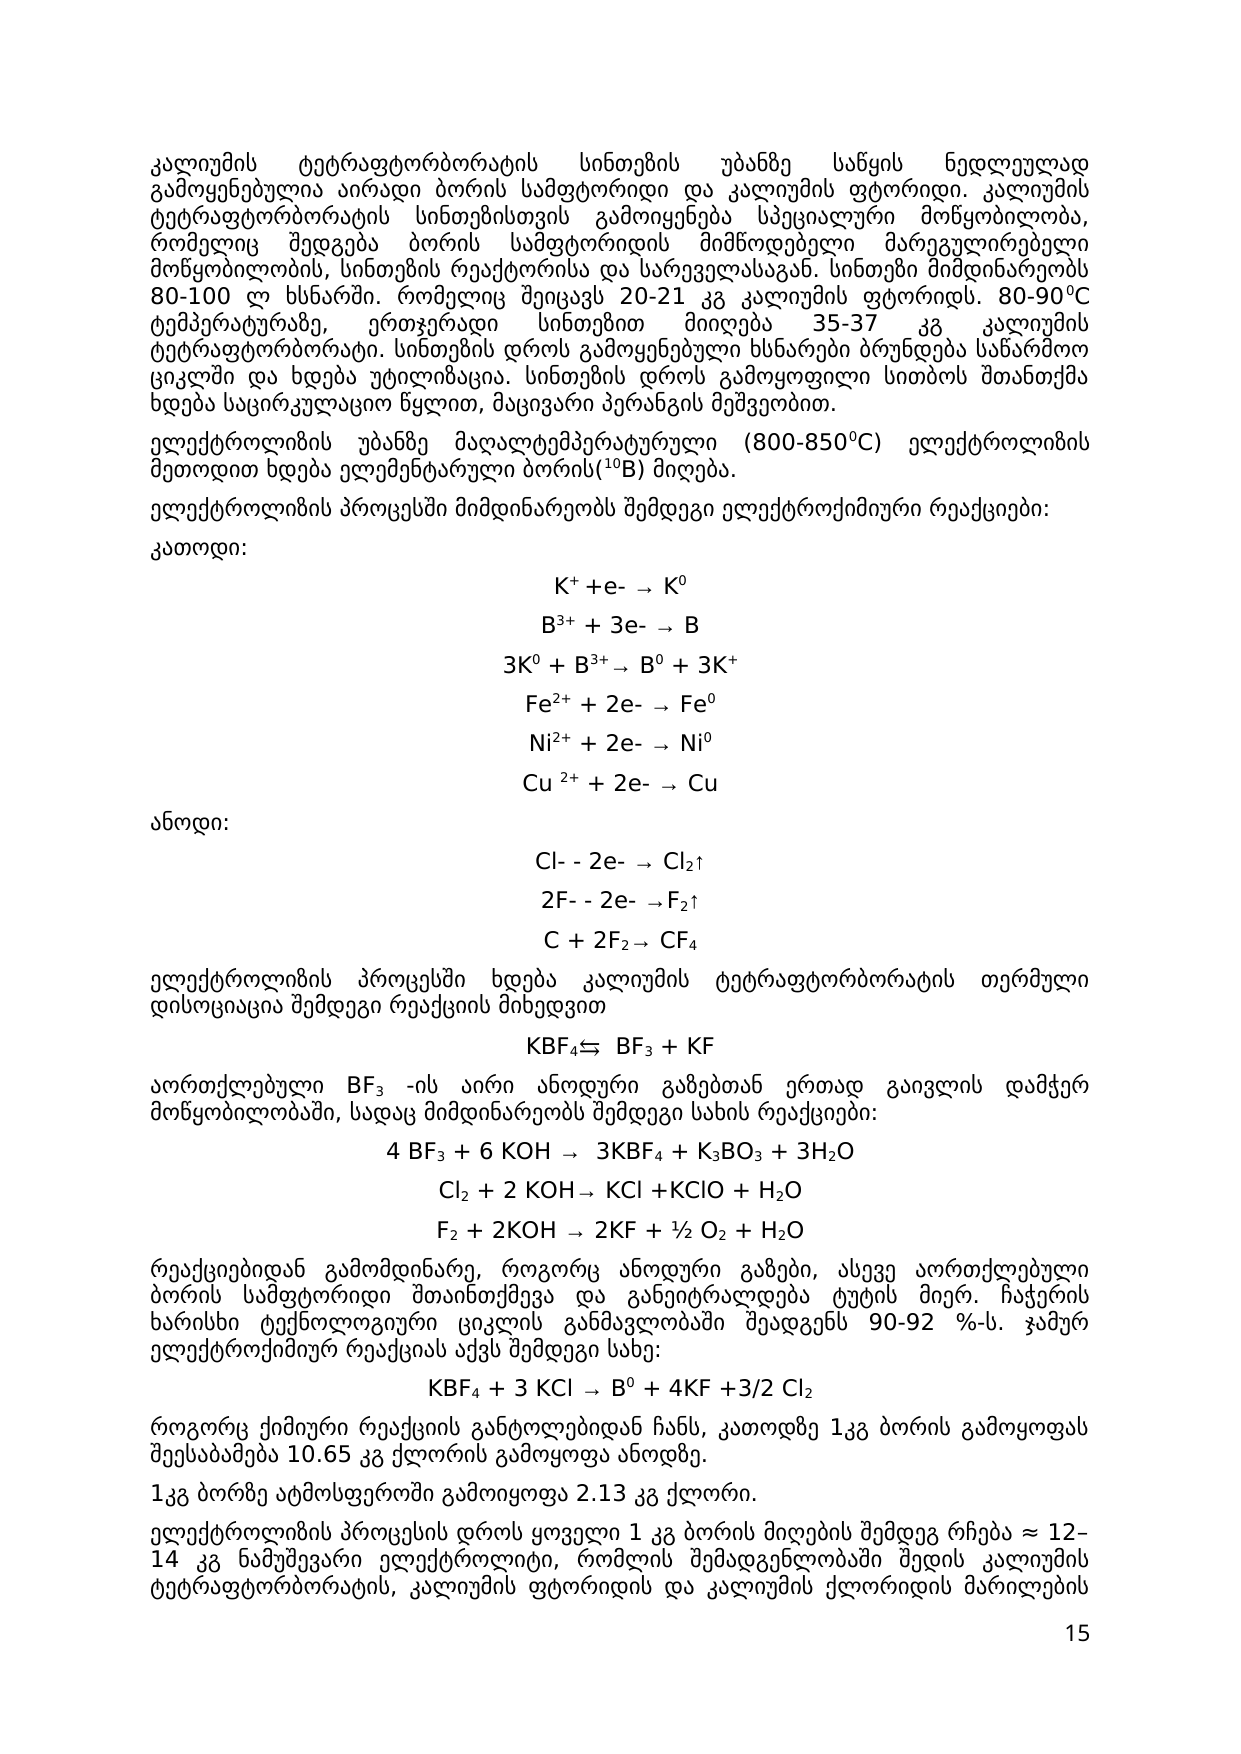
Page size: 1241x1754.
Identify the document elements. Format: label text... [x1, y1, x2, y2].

text Cu 2+ + 2e- → Cu [150, 770, 1090, 796]
text F2 + 2KOH → 2KF + ½ O2 + H2O [150, 1217, 1090, 1243]
text 1კგ ბორზე ატმოსფეროში გამოიყოფა 2.13 კგ ქლორი. [150, 1480, 1090, 1507]
text 2F- - 2e- →F2↑ [150, 887, 1090, 914]
text ელექტროლიზის პროცესში მიმდინარეობს შემდეგი ელექტროქიმიური რეაქციები: [150, 495, 1090, 522]
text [150, 1519, 1090, 1599]
text Fe2+ + 2e- → Fe0 [150, 691, 1090, 718]
text ანოდი: [150, 809, 1090, 836]
text ელექტროლიზის უბანზე მაღალტემპერატურული (800-8500C) ელექტროლიზის მეთოდით ხდება ელემენტარული ბორის(10B) მიღება. [150, 429, 1090, 482]
text აორთქლებული BF3 -ის აირი ანოდური გაზებთან ერთად გაივლის დამჭერ მოწყობილობაში, სადაც მიმდინარეობს შემდეგი სახის რეაქციები: [150, 1072, 1090, 1126]
text Cl- - 2e- → Cl2↑ [150, 848, 1090, 875]
text Ni2+ + 2e- → Ni0 [150, 730, 1090, 757]
text რეაქციებიდან გამომდინარე, როგორც ანოდური გაზები, ასევე აორთქლებული ბორის სამფტორიდი შთაინთქმევა და განეიტრალდება ტუტის მიერ. ჩაჭერის ხარისხი ტექნოლოგიური ციკლის განმავლობაში შეადგენს 90-92 %-ს. ჯამურ ელექტროქიმიურ რეაქციას აქვს შემდეგი სახე: [150, 1256, 1090, 1363]
text კათოდი: [150, 534, 1090, 561]
text კალიუმის ტეტრაფტორბორატის სინთეზის უბანზე საწყის ნედლეულად გამოყენებულია აირადი ბორის სამფტორიდი და კალიუმის ფტორიდი. კალიუმის ტეტრაფტორბორატის სინთეზისთვის გამოიყენება სპეციალური მოწყობილობა, რომელიც შედგება ბორის სამფტორიდის მიმწოდებელი მარეგულირებელი მოწყობილობის, სინთეზის რეაქტორისა და სარეველასაგან. სინთეზი მიმდინარეობს 80-100 ლ ხსნარში. რომელიც შეიცავს 20-21 კგ კალიუმის ფტორიდს. 80-900C ტემპერატურაზე, ერთჯერადი სინთეზით მიიღება 35-37 კგ კალიუმის ტეტრაფტორბორატი. სინთეზის დროს გამოყენებული ხსნარები ბრუნდება საწარმოო ციკლში და ხდება უტილიზაცია. სინთეზის დროს გამოყოფილი სითბოს შთანთქმა ხდება საცირკულაციო წყლით, მაცივარი პერანგის მეშვეობით. [150, 150, 1090, 417]
text K+ +e- → K0 [150, 573, 1090, 600]
text KBF4 + 3 KCl → B0 + 4KF +3/2 Cl2 [150, 1375, 1090, 1402]
text C + 2F2→ CF4 [150, 927, 1090, 953]
text 4 BF3 + 6 KOH → 3KBF4 + K3BO3 + 3H2O [150, 1138, 1090, 1165]
text 3K0 + B3+→ B0 + 3K+ [150, 652, 1090, 679]
text როგორც ქიმიური რეაქციის განტოლებიდან ჩანს, კათოდზე 1კგ ბორის გამოყოფას შეესაბამება 10.65 კგ ქლორის გამოყოფა ანოდზე. [150, 1414, 1090, 1468]
text ელექტროლიზის პროცესში ხდება კალიუმის ტეტრაფტორბორატის თერმული დისოციაცია შემდეგი რეაქციის მიხედვით [150, 966, 1090, 1019]
text B3+ + 3e- → B [150, 613, 1090, 639]
text Cl2 + 2 KOH→ KCl +KClO + H2O [150, 1177, 1090, 1204]
text KBF4⇆ BF3 + KF [150, 1032, 1090, 1060]
